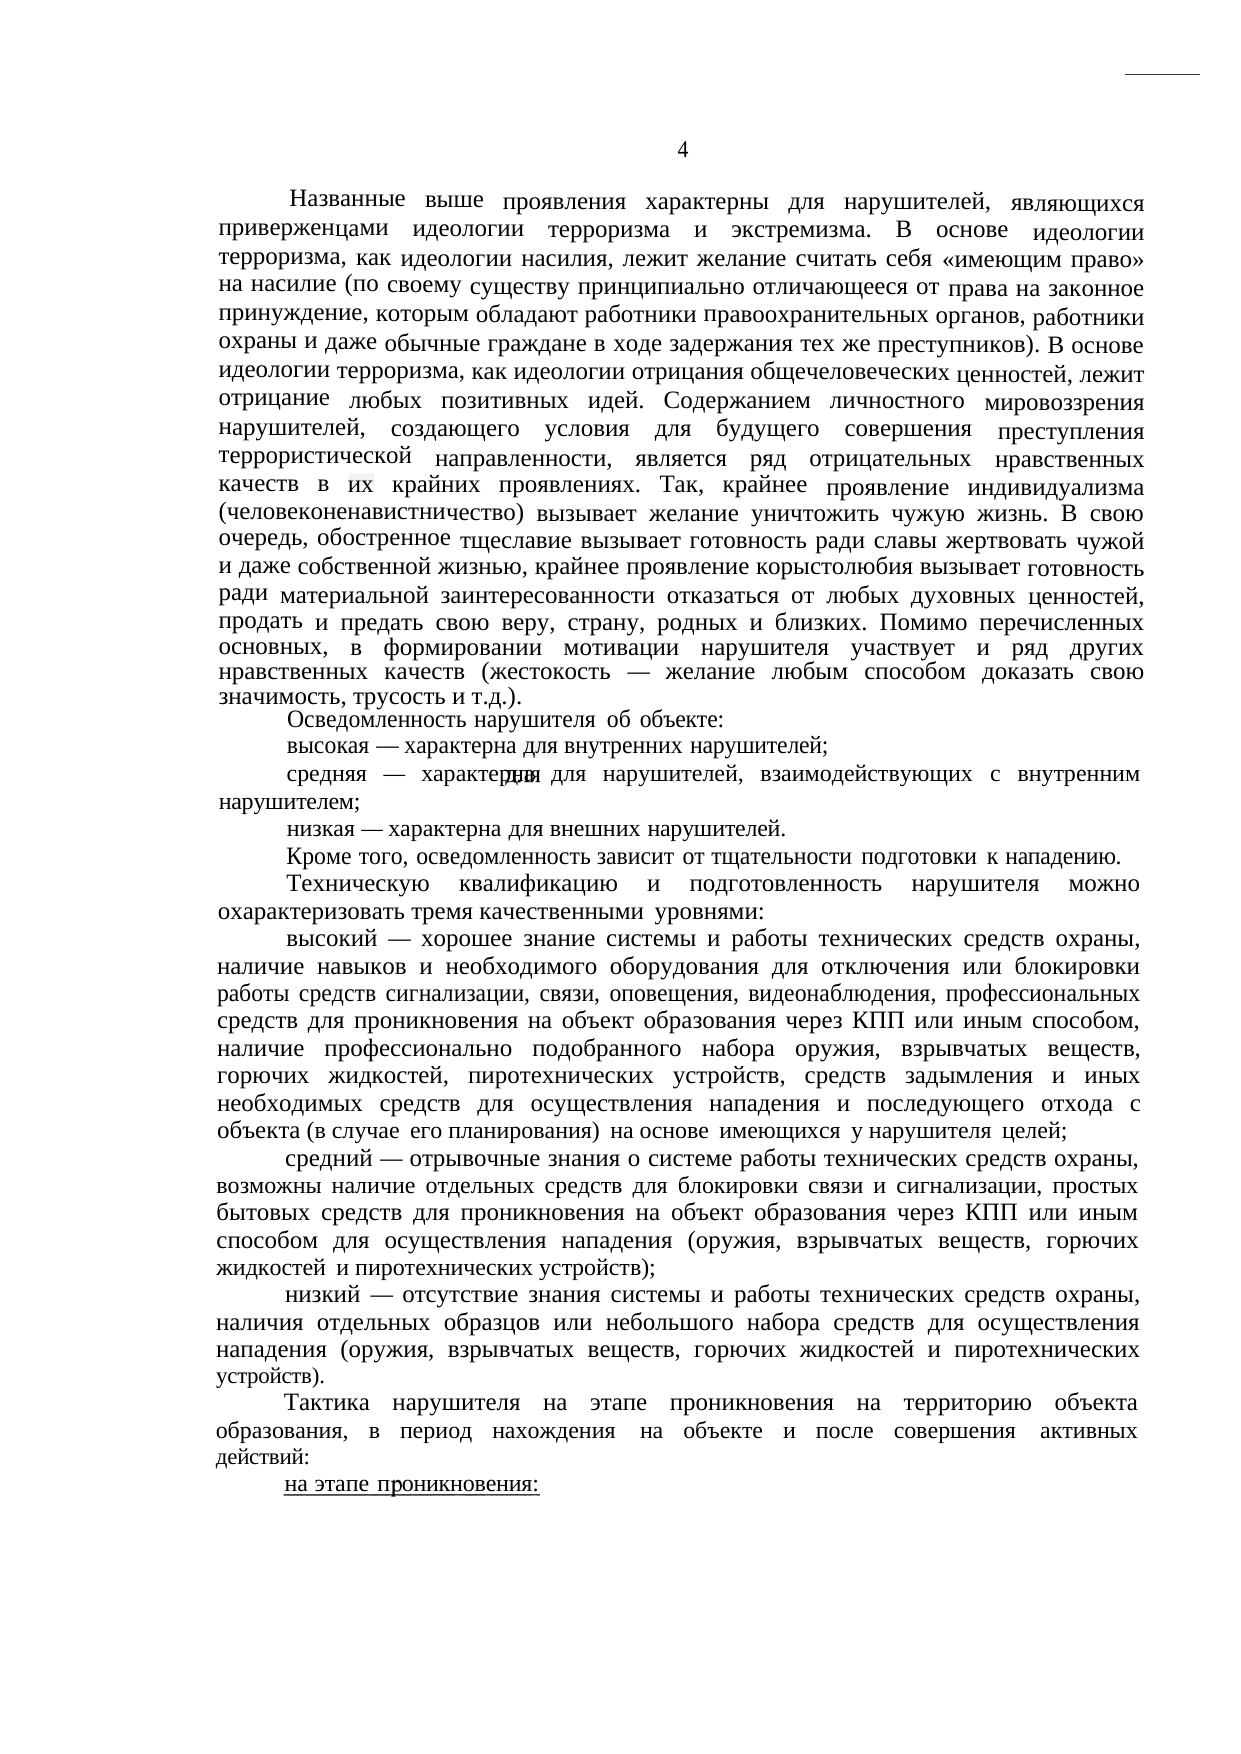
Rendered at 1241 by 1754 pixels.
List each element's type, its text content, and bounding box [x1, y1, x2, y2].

text Названные выше проявления характерны для нарушителей, являющихся приверженцами идеологии терроризма и экстремизма. В основе идеологии терроризма, как идеологии насилия, лежит желание считать себя «имеющим право» на насилие (по своему существу принципиально отличающееся от права на законное принуждение, которым обладают работники правоохранительных органов, работники охраны и даже обычные граждане в ходе задержания тех же преступников). В основе идеологии терроризма, как идеологии отрицания общечеловеческих ценностей, лежит отрицание любых позитивных идей. Содержанием личностного мировоззрения нарушителей, создающего условия для будущего совершения преступления террористической направленности, является ряд отрицательных нравственных качеств в их крайних проявлениях. Так, крайнее проявление индивидуализма (человеконенавистничество) вызывает желание уничтожить чужую жизнь. В свою очередь, обостренное тщеславие вызывает готовность ради славы жертвовать чужой и даже собственной жизнью, крайнее проявление корыстолюбия вызывает готовность ради материальной заинтересованности отказаться от любых духовных ценностей, продать и предать свою веру, страну, родных и близких. Помимо перечисленных основных, в формировании мотивации нарушителя участвует и ряд других нравственных качеств (жестокость — желание любым способом доказать свою значимость, трусость и т.д.). [218, 189, 1144, 710]
text высокая — характерна для внутренних нарушителей; [287, 731, 1203, 760]
text Осведомленность нарушителя об объекте: [287, 710, 1203, 731]
text низкий — отсутствие знания системы и работы технических средств охраны, наличия отдельных образцов или небольшого набора средств для осуществления нападения (оружия, взрывчатых веществ, горючих жидкостей и пиротехнических устройств). [216, 1280, 1141, 1388]
text Тактика нарушителя на этапе проникновения на территорию объекта образования, в период нахождения на объекте и после совершения активных действий: [216, 1388, 1138, 1469]
text на этапе п оникновения: [284, 1469, 1203, 1496]
text средняя — характерна для нарушителей, взаимодействующих с внутренним нарушителем; [218, 760, 1140, 814]
text низкая — характерна для внешних нарушителей. [287, 815, 1203, 842]
text высокий — хорошее знание системы и работы технических средств охраны, наличие навыков и необходимого оборудования для отключения или блокировки работы средств сигнализации, связи, оповещения, видеонаблюдения, профессиональных средств для проникновения на объект образования через КПП или иным способом, наличие профессионально подобранного набора оружия, взрывчатых веществ, горючих жидкостей, пиротехнических устройств, средств задымления и иных необходимых средств для осуществления нападения и последующего отхода с объекта (в случае его планирования) на основе имеющихся у нарушителя целей; [217, 925, 1141, 1144]
text Техническую квалификацию и подготовленность нарушителя можно охарактеризовать тремя качественными уровнями: [218, 870, 1141, 925]
text средний — отрывочные знания о системе работы технических средств охраны, возможны наличие отдельных средств для блокировки связи и сигнализации, простых бытовых средств для проникновения на объект образования через КПП или иным способом для осуществления нападения (оружия, взрывчатых веществ, горючих жидкостей и пиротехнических устройств); [216, 1144, 1139, 1280]
text 4 [163, 135, 1203, 162]
picture [283, 1479, 541, 1497]
text Кроме того, осведомленность зависит от тщательности подготовки к нападению. [286, 842, 1203, 870]
